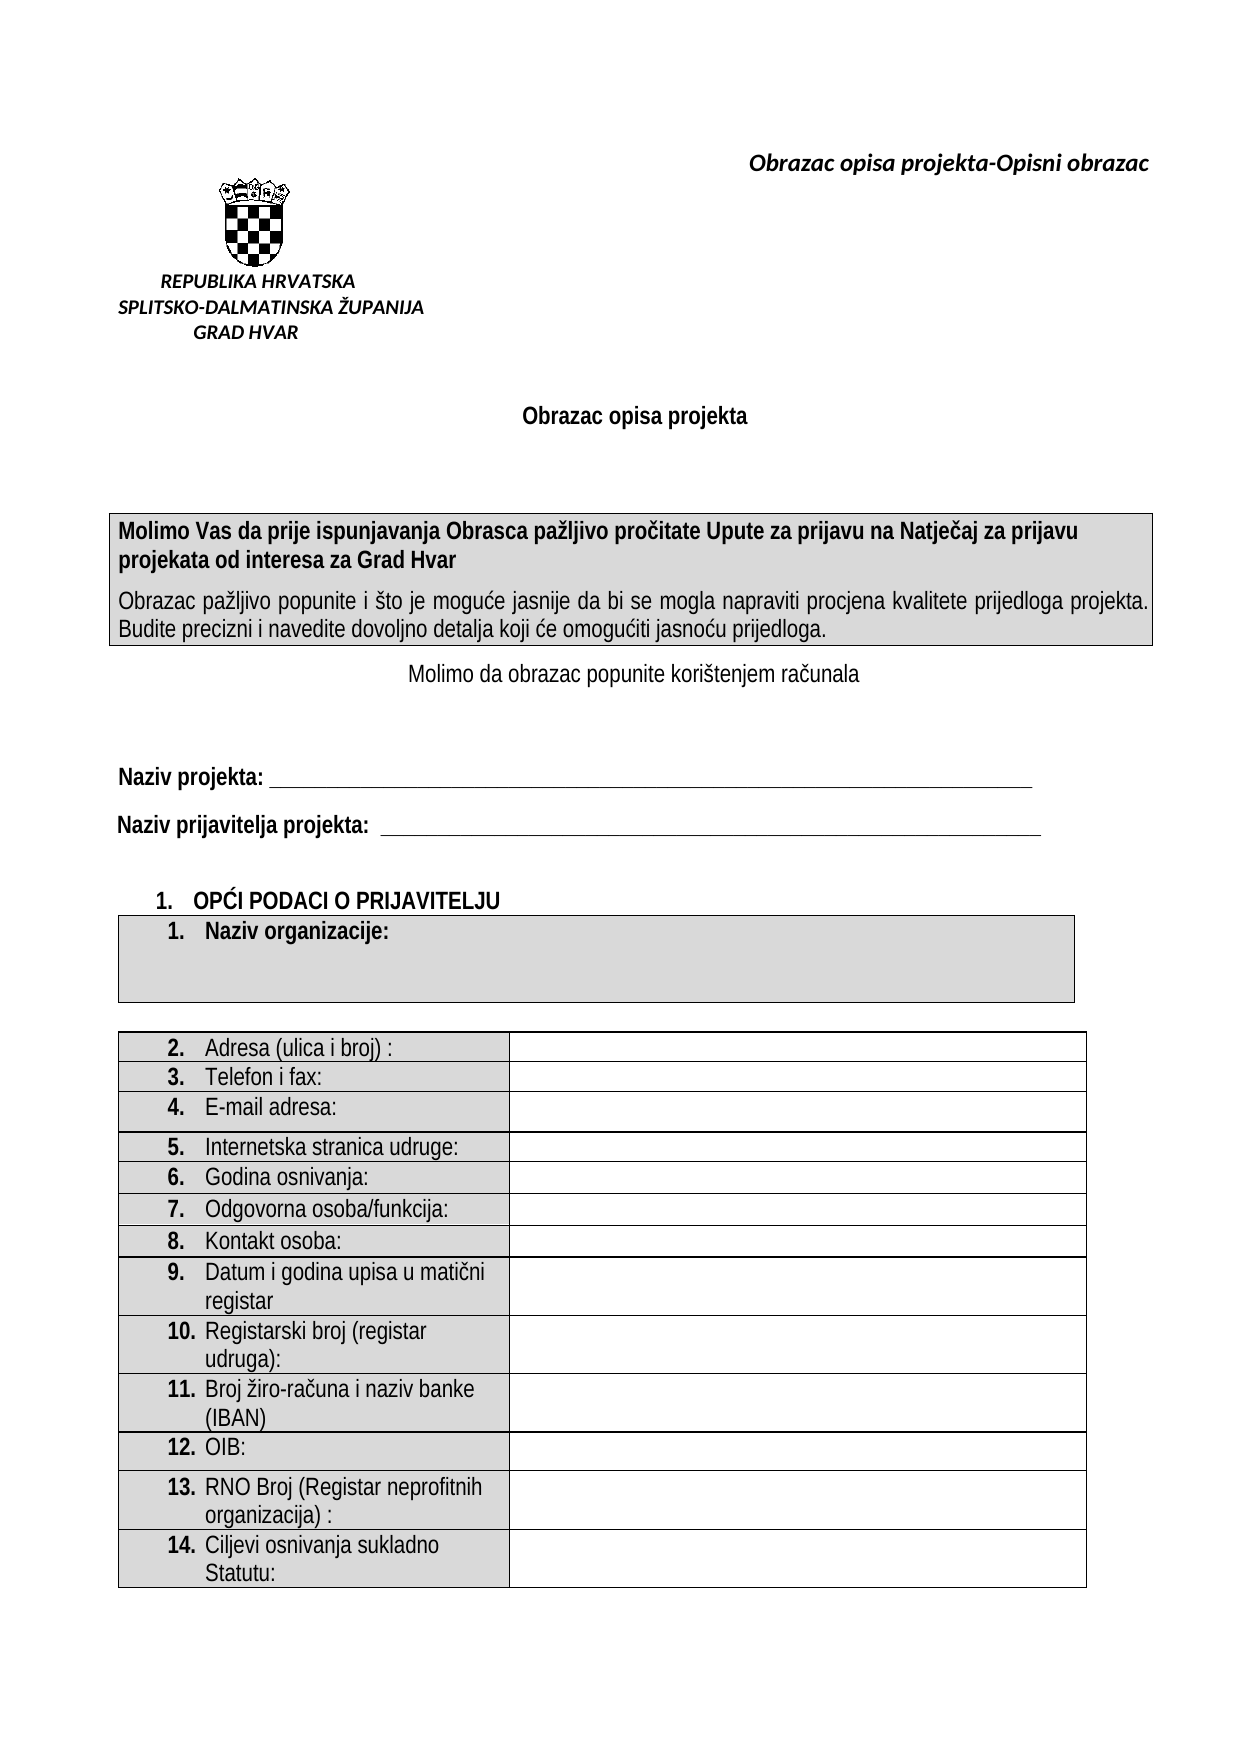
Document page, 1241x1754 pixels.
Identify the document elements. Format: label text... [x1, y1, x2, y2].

table_cell Telefon i fax: [119, 1062, 509, 1091]
table_cell Odgovorna osoba/funkcija: [119, 1194, 509, 1224]
text GRAD HVAR [118, 319, 1152, 345]
table_cell OIB: [119, 1433, 509, 1470]
text Obrazac opisa projekta [118, 401, 1152, 430]
text Molimo da obrazac popunite korištenjem računala [117, 659, 1152, 687]
table_cell [510, 1471, 1086, 1529]
table_cell Datum i godina upisa u matični registar [119, 1258, 509, 1315]
text SPLITSKO-DALMATINSKA ŽUPANIJA [118, 294, 1152, 319]
text Obrazac opisa projekta-Opisni obrazac [118, 148, 1152, 178]
table_cell [510, 1433, 1086, 1470]
table_cell [510, 1194, 1086, 1224]
table_cell [510, 1530, 1086, 1587]
table_cell Ciljevi osnivanja sukladno Statutu: [119, 1530, 509, 1587]
table_cell [510, 1133, 1086, 1161]
table_cell [510, 1092, 1086, 1131]
picture [217, 178, 295, 269]
table_header [510, 1033, 1086, 1061]
text REPUBLIKA HRVATSKA [118, 269, 1152, 294]
table_cell Broj žiro-računa i naziv banke (IBAN) [119, 1374, 509, 1431]
table_header Adresa (ulica i broj) : [119, 1033, 509, 1061]
text Naziv projekta: ___________________________________________________________________ [118, 762, 1152, 791]
table_cell [510, 1162, 1086, 1193]
table_cell [510, 1226, 1086, 1256]
table_cell Kontakt osoba: [119, 1226, 509, 1256]
text Obrazac pažljivo popunite i što je moguće jasnije da bi se mogla napraviti procjena kvalitete prijedloga projekta. Budite precizni i navedite dovoljno detalja koji će omogućiti jasnoću prijedloga. [110, 583, 1152, 645]
table_cell [510, 1374, 1086, 1431]
table_cell E-mail adresa: [119, 1092, 509, 1131]
table_cell Internetska stranica udruge: [119, 1133, 509, 1161]
table_header Naziv organizacije: [119, 916, 1074, 1002]
text Naziv prijavitelja projekta: __________________________________________________________ [117, 810, 1152, 838]
table_cell [510, 1062, 1086, 1091]
table_cell [510, 1316, 1086, 1373]
table_cell Registarski broj (registar udruga): [119, 1316, 509, 1373]
table_cell [510, 1258, 1086, 1315]
list OPĆI PODACI O PRIJAVITELJU [156, 886, 1152, 915]
text Molimo Vas da prije ispunjavanja Obrasca pažljivo pročitate Upute za prijavu na Natječaj za prijavu projekata od interesa za Grad Hvar [110, 514, 1152, 573]
table_cell RNO Broj (Registar neprofitnih organizacija) : [119, 1471, 509, 1529]
table_cell Godina osnivanja: [119, 1162, 509, 1193]
